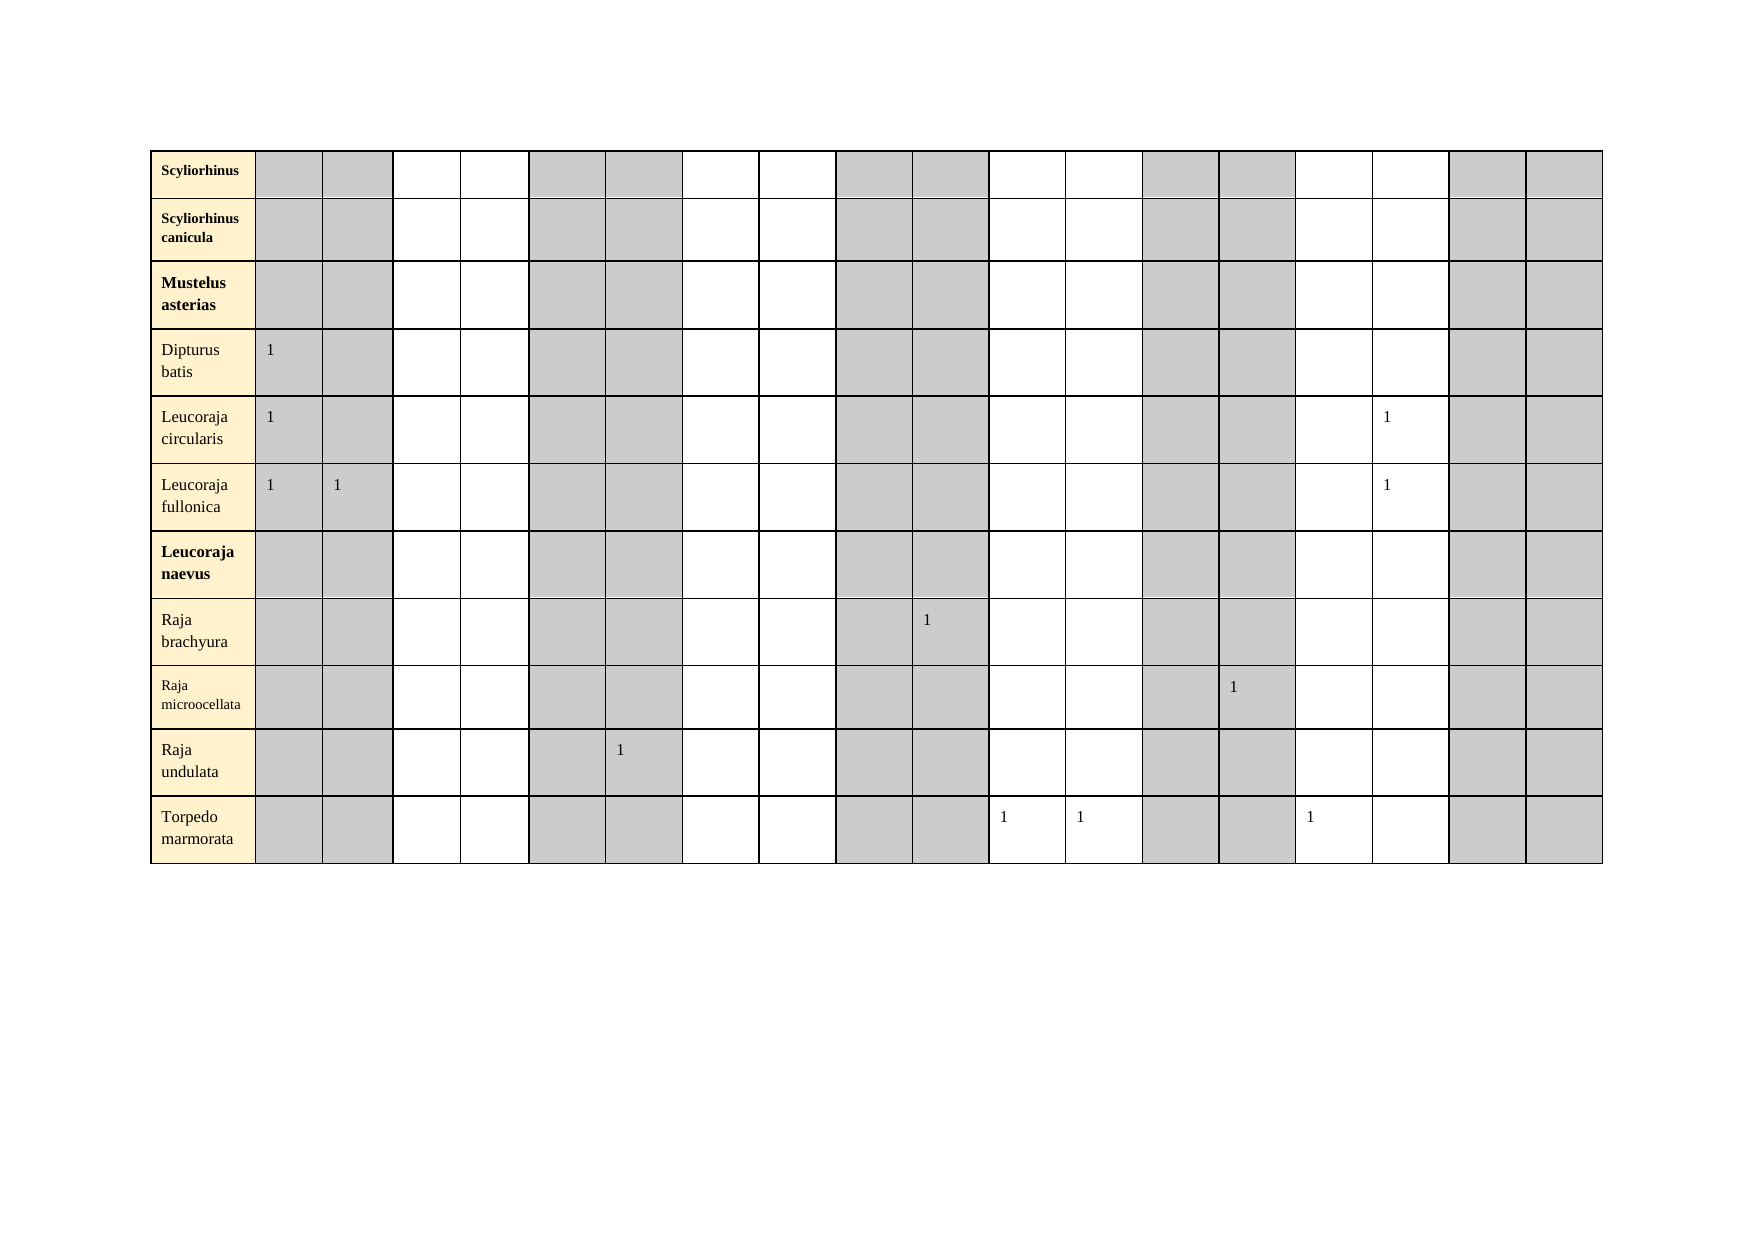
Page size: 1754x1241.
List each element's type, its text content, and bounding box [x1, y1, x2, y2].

table_cell [1143, 599, 1218, 665]
table_cell [394, 397, 460, 463]
table_cell [1527, 599, 1602, 665]
table_cell [990, 262, 1065, 328]
table_cell [530, 330, 605, 395]
table_cell [256, 666, 322, 728]
table_cell [683, 797, 758, 863]
table_cell [837, 464, 912, 530]
table_cell [1296, 730, 1372, 795]
table_cell [990, 532, 1065, 597]
table_cell [913, 262, 988, 328]
table_cell [683, 464, 758, 530]
table_cell [990, 397, 1065, 463]
table_cell [461, 330, 528, 395]
table_cell [256, 262, 322, 328]
table_cell [683, 397, 758, 463]
table_cell Leucoraja naevus [152, 532, 255, 597]
table_cell [683, 730, 758, 795]
table_cell [394, 730, 460, 795]
table_cell [1527, 199, 1602, 260]
table_cell [683, 199, 758, 260]
table_cell [1450, 730, 1525, 795]
table_cell [530, 599, 605, 665]
table_cell [394, 532, 460, 597]
table_cell [1143, 330, 1218, 395]
table_cell 1 [1296, 797, 1372, 863]
table_cell [256, 152, 322, 197]
table_cell [1066, 199, 1142, 260]
table_cell [606, 797, 682, 863]
table_cell [461, 797, 528, 863]
table_cell [461, 464, 528, 530]
table_cell [837, 730, 912, 795]
table_cell [1450, 397, 1525, 463]
table_cell [394, 330, 460, 395]
table_cell [837, 666, 912, 728]
table_cell [1066, 730, 1142, 795]
table_cell [760, 397, 835, 463]
table_cell [323, 797, 392, 863]
table_cell [1527, 730, 1602, 795]
table_cell 1 [1066, 797, 1142, 863]
table_cell [394, 464, 460, 530]
table_cell [461, 262, 528, 328]
table_cell [1296, 532, 1372, 597]
table_cell [606, 599, 682, 665]
table_cell [1220, 330, 1295, 395]
table_cell [837, 599, 912, 665]
table_cell [1373, 532, 1448, 597]
table_cell 1 [256, 330, 322, 395]
table_cell [1373, 330, 1448, 395]
table_cell [1527, 532, 1602, 597]
table_cell 1 [256, 464, 322, 530]
table_cell [837, 330, 912, 395]
table_cell [256, 532, 322, 597]
table_cell [1296, 666, 1372, 728]
table_cell [1373, 199, 1448, 260]
table_cell [1066, 599, 1142, 665]
table_cell [913, 330, 988, 395]
table_cell [530, 397, 605, 463]
table_cell [394, 599, 460, 665]
table_cell [913, 464, 988, 530]
table_cell [1066, 152, 1142, 197]
table_cell [1373, 666, 1448, 728]
table_cell Leucoraja circularis [152, 397, 255, 463]
table_cell 1 [1373, 464, 1448, 530]
table_cell [1373, 599, 1448, 665]
table_cell [913, 532, 988, 597]
table_cell [760, 599, 835, 665]
table_cell [1066, 262, 1142, 328]
table_cell [990, 599, 1065, 665]
table_cell [1450, 152, 1525, 197]
table_cell [1527, 262, 1602, 328]
table_cell [1527, 464, 1602, 530]
table_cell [323, 262, 392, 328]
table_cell 1 [913, 599, 988, 665]
table_cell [683, 532, 758, 597]
table_cell [1143, 262, 1218, 328]
table_cell [323, 730, 392, 795]
table_cell [990, 152, 1065, 197]
table_cell [1373, 730, 1448, 795]
table_cell [1296, 397, 1372, 463]
table_cell 1 [256, 397, 322, 463]
table_cell [683, 152, 758, 197]
table_cell [606, 666, 682, 728]
table_cell [1220, 532, 1295, 597]
table_cell [837, 262, 912, 328]
table_cell [683, 330, 758, 395]
table_cell [1220, 262, 1295, 328]
table_cell [760, 330, 835, 395]
table_cell [530, 152, 605, 197]
table_cell [461, 532, 528, 597]
table_cell [1220, 464, 1295, 530]
table_cell [394, 199, 460, 260]
table_cell [1527, 152, 1602, 197]
table_cell Scyliorhinus canicula [152, 199, 255, 260]
table_cell [683, 599, 758, 665]
table_cell [1220, 730, 1295, 795]
table_cell [837, 532, 912, 597]
table_cell [1450, 532, 1525, 597]
table_cell [530, 464, 605, 530]
table_cell [323, 532, 392, 597]
table_cell [323, 666, 392, 728]
table_cell [1220, 599, 1295, 665]
table_cell [913, 730, 988, 795]
table_cell [606, 199, 682, 260]
table_cell [760, 464, 835, 530]
table_cell [323, 152, 392, 197]
table_cell [1373, 797, 1448, 863]
table_cell [461, 730, 528, 795]
table_cell [1296, 464, 1372, 530]
table_cell 1 [606, 730, 682, 795]
table_cell [1527, 797, 1602, 863]
table_cell [1066, 330, 1142, 395]
table_cell [1143, 532, 1218, 597]
table_cell [683, 262, 758, 328]
table_cell [1220, 199, 1295, 260]
table_cell [530, 666, 605, 728]
table_cell [1527, 397, 1602, 463]
table_cell [1296, 199, 1372, 260]
table_cell [837, 199, 912, 260]
table_cell [1066, 532, 1142, 597]
table_cell [990, 464, 1065, 530]
table_cell [606, 532, 682, 597]
table_cell [256, 730, 322, 795]
table_cell [394, 666, 460, 728]
table_cell [323, 330, 392, 395]
table_cell [1373, 262, 1448, 328]
table_cell [606, 464, 682, 530]
table_cell [606, 397, 682, 463]
table_cell [760, 532, 835, 597]
table_cell [1296, 262, 1372, 328]
table_cell [606, 330, 682, 395]
table_cell [1450, 199, 1525, 260]
table_cell [461, 199, 528, 260]
table_cell Leucoraja fullonica [152, 464, 255, 530]
table_cell [256, 797, 322, 863]
table_cell Mustelus asterias [152, 262, 255, 328]
table_cell [1450, 330, 1525, 395]
table_cell [760, 730, 835, 795]
table_cell [1143, 199, 1218, 260]
table_cell [760, 262, 835, 328]
table_cell [530, 262, 605, 328]
table_cell [530, 730, 605, 795]
table_cell Raja microocellata [152, 666, 255, 728]
table_cell [530, 797, 605, 863]
table_cell [683, 666, 758, 728]
table_cell [461, 397, 528, 463]
table_cell [760, 152, 835, 197]
table_cell [256, 199, 322, 260]
table_cell [323, 397, 392, 463]
table_cell [1066, 666, 1142, 728]
table_cell [394, 797, 460, 863]
table_cell [530, 199, 605, 260]
table_cell [606, 262, 682, 328]
table_cell [913, 152, 988, 197]
table_cell [394, 152, 460, 197]
table_cell [461, 152, 528, 197]
table_cell Torpedo marmorata [152, 797, 255, 863]
table_cell 1 [990, 797, 1065, 863]
table_cell Raja undulata [152, 730, 255, 795]
table_cell [913, 666, 988, 728]
table_cell [1220, 797, 1295, 863]
table_cell [323, 199, 392, 260]
table_cell 1 [1373, 397, 1448, 463]
table_cell [461, 666, 528, 728]
table_cell [1373, 152, 1448, 197]
table_cell [990, 730, 1065, 795]
table_cell [323, 599, 392, 665]
table_cell [1450, 262, 1525, 328]
table_cell [1143, 666, 1218, 728]
table_cell [1296, 152, 1372, 197]
table_cell [606, 152, 682, 197]
table_cell [1066, 397, 1142, 463]
table_cell [837, 397, 912, 463]
table_cell [1143, 797, 1218, 863]
table_cell 1 [323, 464, 392, 530]
table_cell [394, 262, 460, 328]
table_cell [760, 797, 835, 863]
table_cell [913, 797, 988, 863]
table_cell Raja brachyura [152, 599, 255, 665]
table_cell [760, 666, 835, 728]
table_cell [1450, 464, 1525, 530]
table_cell [837, 152, 912, 197]
table_cell [1143, 397, 1218, 463]
table_cell [530, 532, 605, 597]
table_cell [1527, 330, 1602, 395]
table_cell [1296, 599, 1372, 665]
table_cell [1450, 797, 1525, 863]
table_cell [1143, 464, 1218, 530]
table_cell [1220, 397, 1295, 463]
table_cell [913, 199, 988, 260]
table_cell [990, 330, 1065, 395]
table_cell [913, 397, 988, 463]
table_cell [1527, 666, 1602, 728]
table_cell 1 [1220, 666, 1295, 728]
table_cell [256, 599, 322, 665]
table_cell [990, 199, 1065, 260]
table_cell [1450, 599, 1525, 665]
table_cell [461, 599, 528, 665]
table_cell [837, 797, 912, 863]
table_cell [990, 666, 1065, 728]
table_cell [1143, 152, 1218, 197]
table_cell [1450, 666, 1525, 728]
table_cell Scyliorhinus [152, 152, 255, 197]
table_cell [1143, 730, 1218, 795]
table_cell [1296, 330, 1372, 395]
table_cell [1220, 152, 1295, 197]
table_cell [1066, 464, 1142, 530]
table_cell [760, 199, 835, 260]
table_cell Dipturus batis [152, 330, 255, 395]
